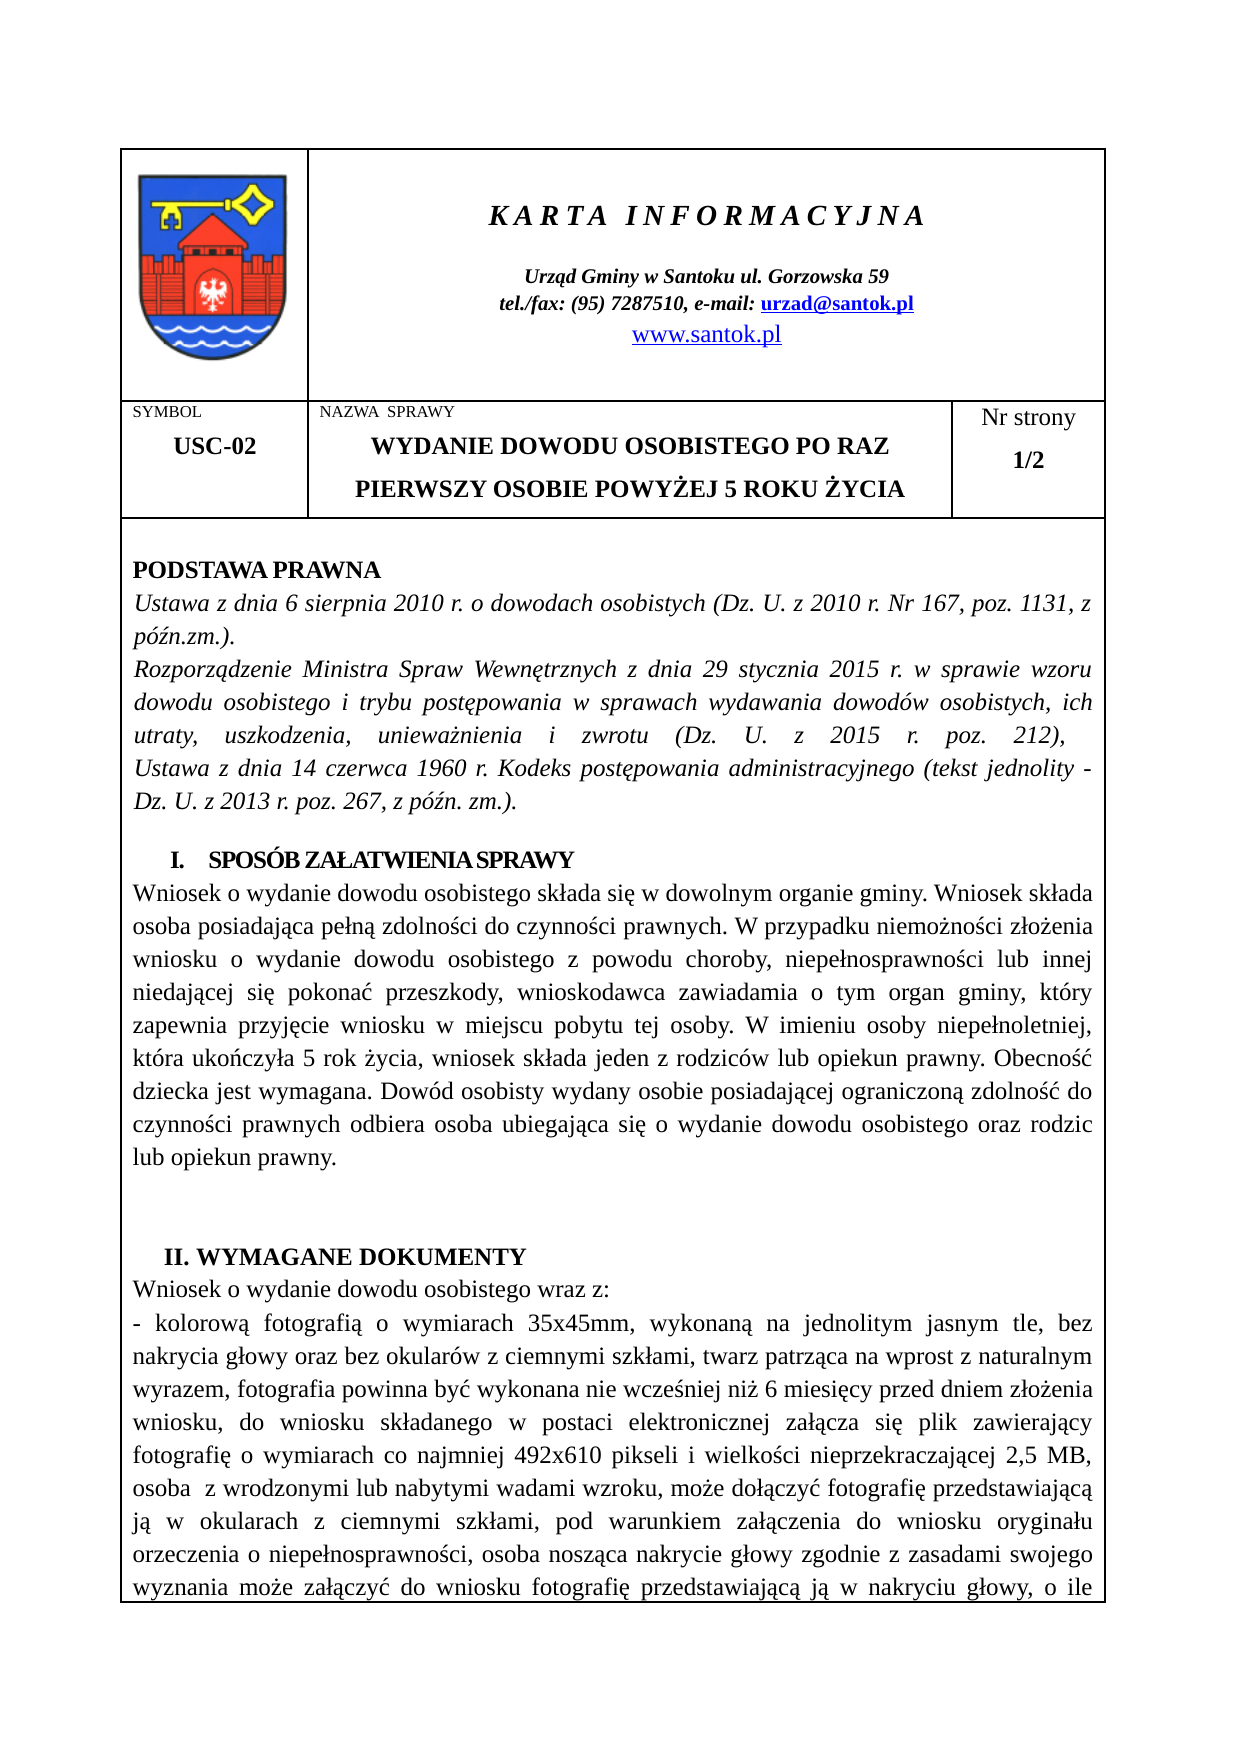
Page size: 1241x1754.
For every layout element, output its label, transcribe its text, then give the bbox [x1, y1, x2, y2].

table_header [122, 150, 307, 400]
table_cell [122, 519, 1104, 1601]
table_cell SYMBOL USC-02 [122, 402, 307, 517]
table_cell NAZWA SPRAWY WYDANIE DOWODU OSOBISTEGO PO RAZ PIERWSZY OSOBIE POWYŻEJ 5 ROKU ŻYCIA [309, 402, 951, 517]
table_header KARTA INFORMACYJNA Urząd Gminy w Santoku ul. Gorzowska 59 tel./fax: (95) 7287510, e-mail: urzad@santok.pl www.santok.pl [309, 150, 1104, 400]
table_cell Nr strony 1/2 [953, 402, 1104, 517]
